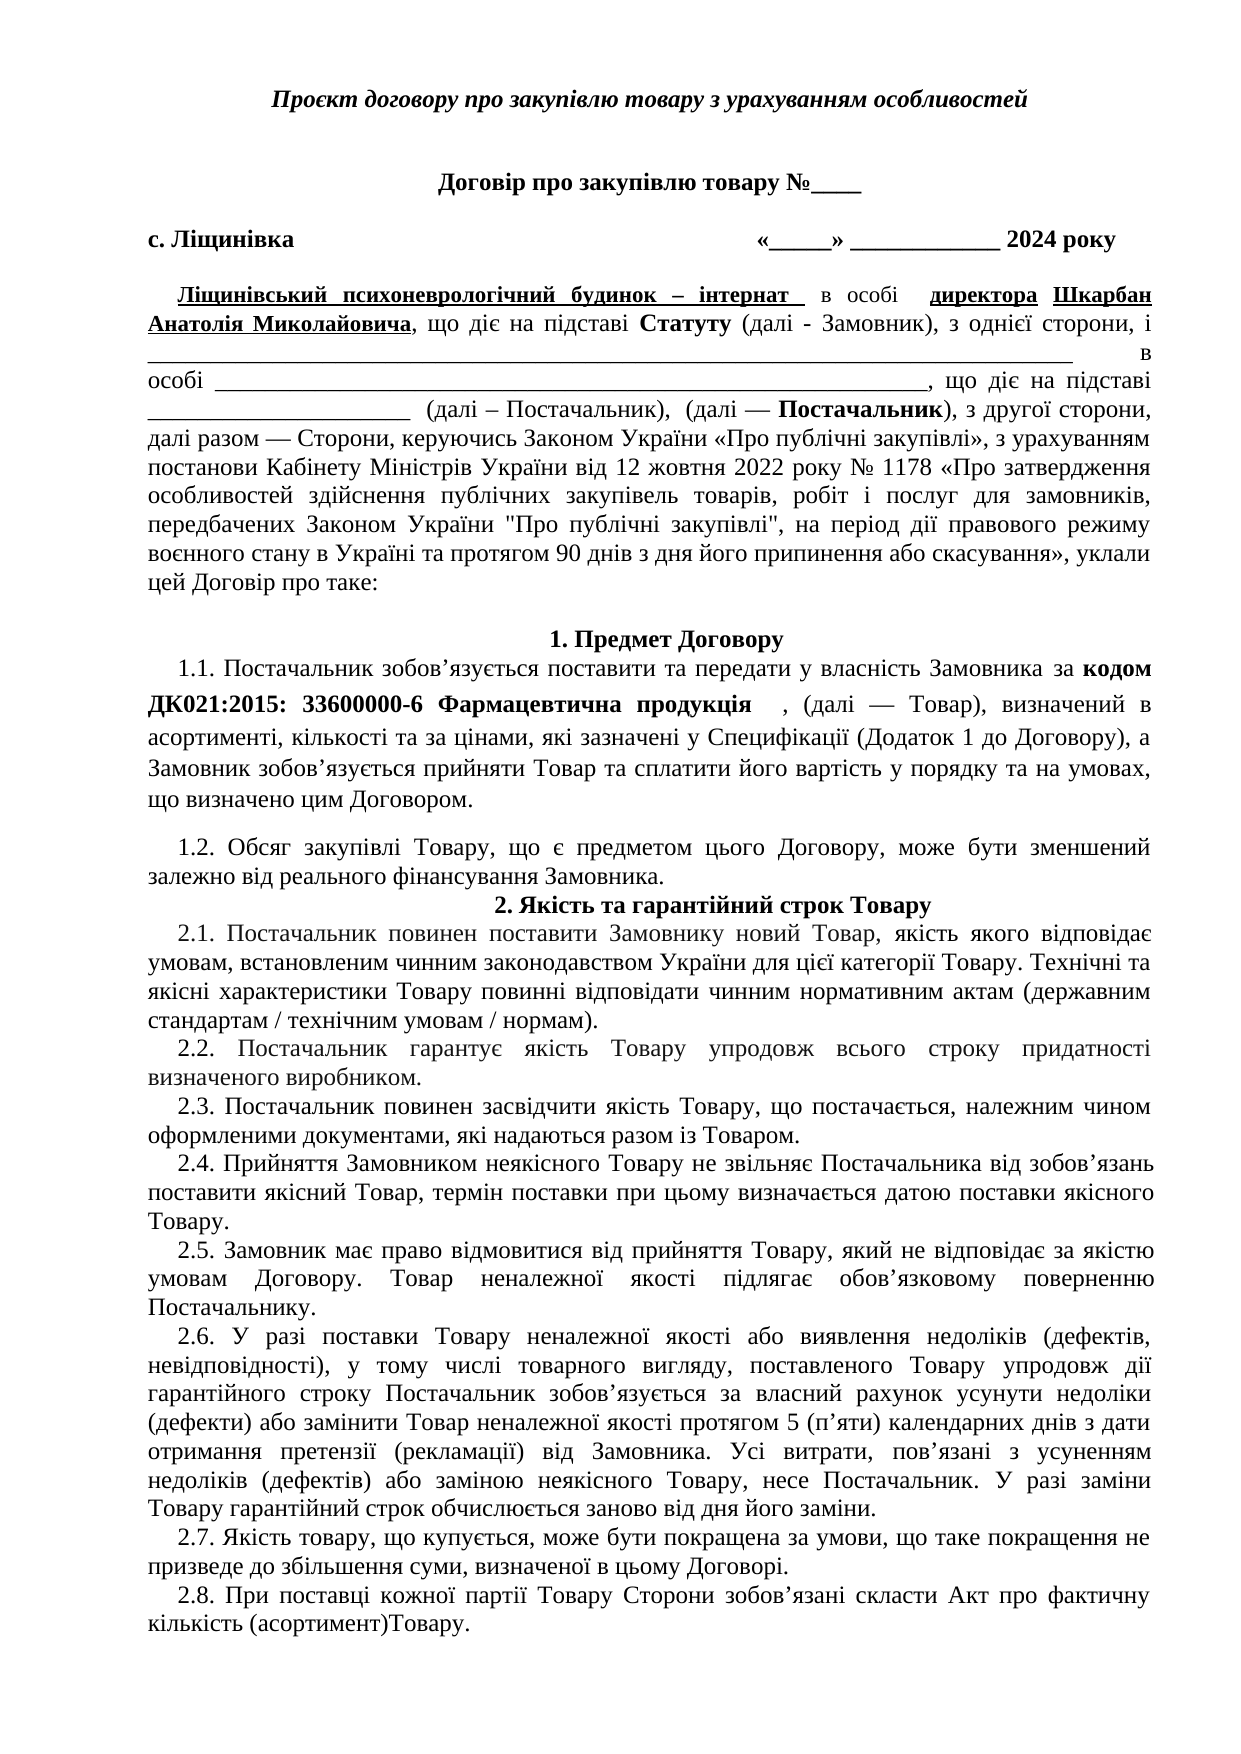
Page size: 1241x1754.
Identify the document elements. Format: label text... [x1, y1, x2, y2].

text Ліщинівський психоневрологічний будинок – інтернат в особі директора Шкарбан Анатолія Миколайовича, що діє на підставі Статуту (далі - Замовник), з однієї сторони, і __________________________________________________________________________ в особі _________________________________________________________, що діє на підставі _____________________ (далі – Постачальник), (далі — Постачальник), з другої сторони, далі разом — Сторони, керуючись Законом України «Про публічні закупівлі», з урахуванням постанови Кабінету Міністрів України від 12 жовтня 2022 року № 1178 «Про затвердження особливостей здійснення публічних закупівель товарів, робіт і послуг для замовників, передбачених Законом України "Про публічні закупівлі", на період дії правового режиму воєнного стану в Україні та протягом 90 днів з дня його припинення або скасування», уклали цей Договір про таке: [148, 282, 1152, 595]
text 2.4. Прийняття Замовником неякісного Товару не звільняє Постачальника від зобов’язань поставити якісний Товар, термін поставки при цьому визначається датою поставки якісного Товару. [148, 1148, 1155, 1235]
text Проєкт договору про закупівлю товару з урахуванням особливостей [148, 84, 1152, 113]
text с. Ліщинівка «_____» ____________ 2024 року [148, 224, 1152, 253]
text 2.2. Постачальник гарантує якість Товару упродовж всього строку придатності визначеного виробником. [148, 1033, 1152, 1091]
text 1. Предмет Договору [148, 624, 1155, 653]
text 2.7. Якість товару, що купується, може бути покращена за умови, що таке покращення не призведе до збільшення суми, визначеної в цьому Договорі. [148, 1522, 1152, 1580]
text 2.1. Постачальник повинен поставити Замовнику новий Товар, якість якого відповідає умовам, встановленим чинним законодавством України для цієї категорії Товару. Технічні та якісні характеристики Товару повинні відповідати чинним нормативним актам (державним стандартам / технічним умовам / нормам). [148, 918, 1152, 1033]
list Якість та гарантійний строк Товару [241, 890, 1155, 918]
text 1.1. Постачальник зобов’язується поставити та передати у власність Замовника за кодом ДК021:2015: 33600000-6 Фармацевтична продукція , (далі — Товар), визначений в асортименті, кількості та за цінами, які зазначені у Специфікації (Додаток 1 до Договору), а Замовник зобов’язується прийняти Товар та сплатити його вартість у порядку та на умовах, що визначено цим Договором. [148, 653, 1152, 813]
text 2.3. Постачальник повинен засвідчити якість Товару, що постачається, належним чином оформленими документами, які надаються разом із Товаром. [148, 1091, 1152, 1148]
text Договір про закупівлю товару №____ [148, 167, 1152, 195]
text 1.2. Обсяг закупівлі Товару, що є предметом цього Договору, може бути зменшений залежно від реального фінансування Замовника. [148, 832, 1152, 890]
text 2.6. У разі поставки Товару неналежної якості або виявлення недоліків (дефектів, невідповідності), у тому числі товарного вигляду, поставленого Товару упродовж дії гарантійного строку Постачальник зобов’язується за власний рахунок усунути недоліки (дефекти) або замінити Товар неналежної якості протягом 5 (п’яти) календарних днів з дати отримання претензії (рекламації) від Замовника. Усі витрати, пов’язані з усуненням недоліків (дефектів) або заміною неякісного Товару, несе Постачальник. У разі заміни Товару гарантійний строк обчислюється заново від дня його заміни. [148, 1321, 1152, 1522]
text 2.5. Замовник має право відмовитися від прийняття Товару, який не відповідає за якістю умовам Договору. Товар неналежної якості підлягає обов’язковому поверненню Постачальнику. [148, 1235, 1155, 1321]
text 2.8. При поставці кожної партії Товару Сторони зобов’язані скласти Акт про фактичну кількість (асортимент)Товару. [148, 1580, 1152, 1637]
